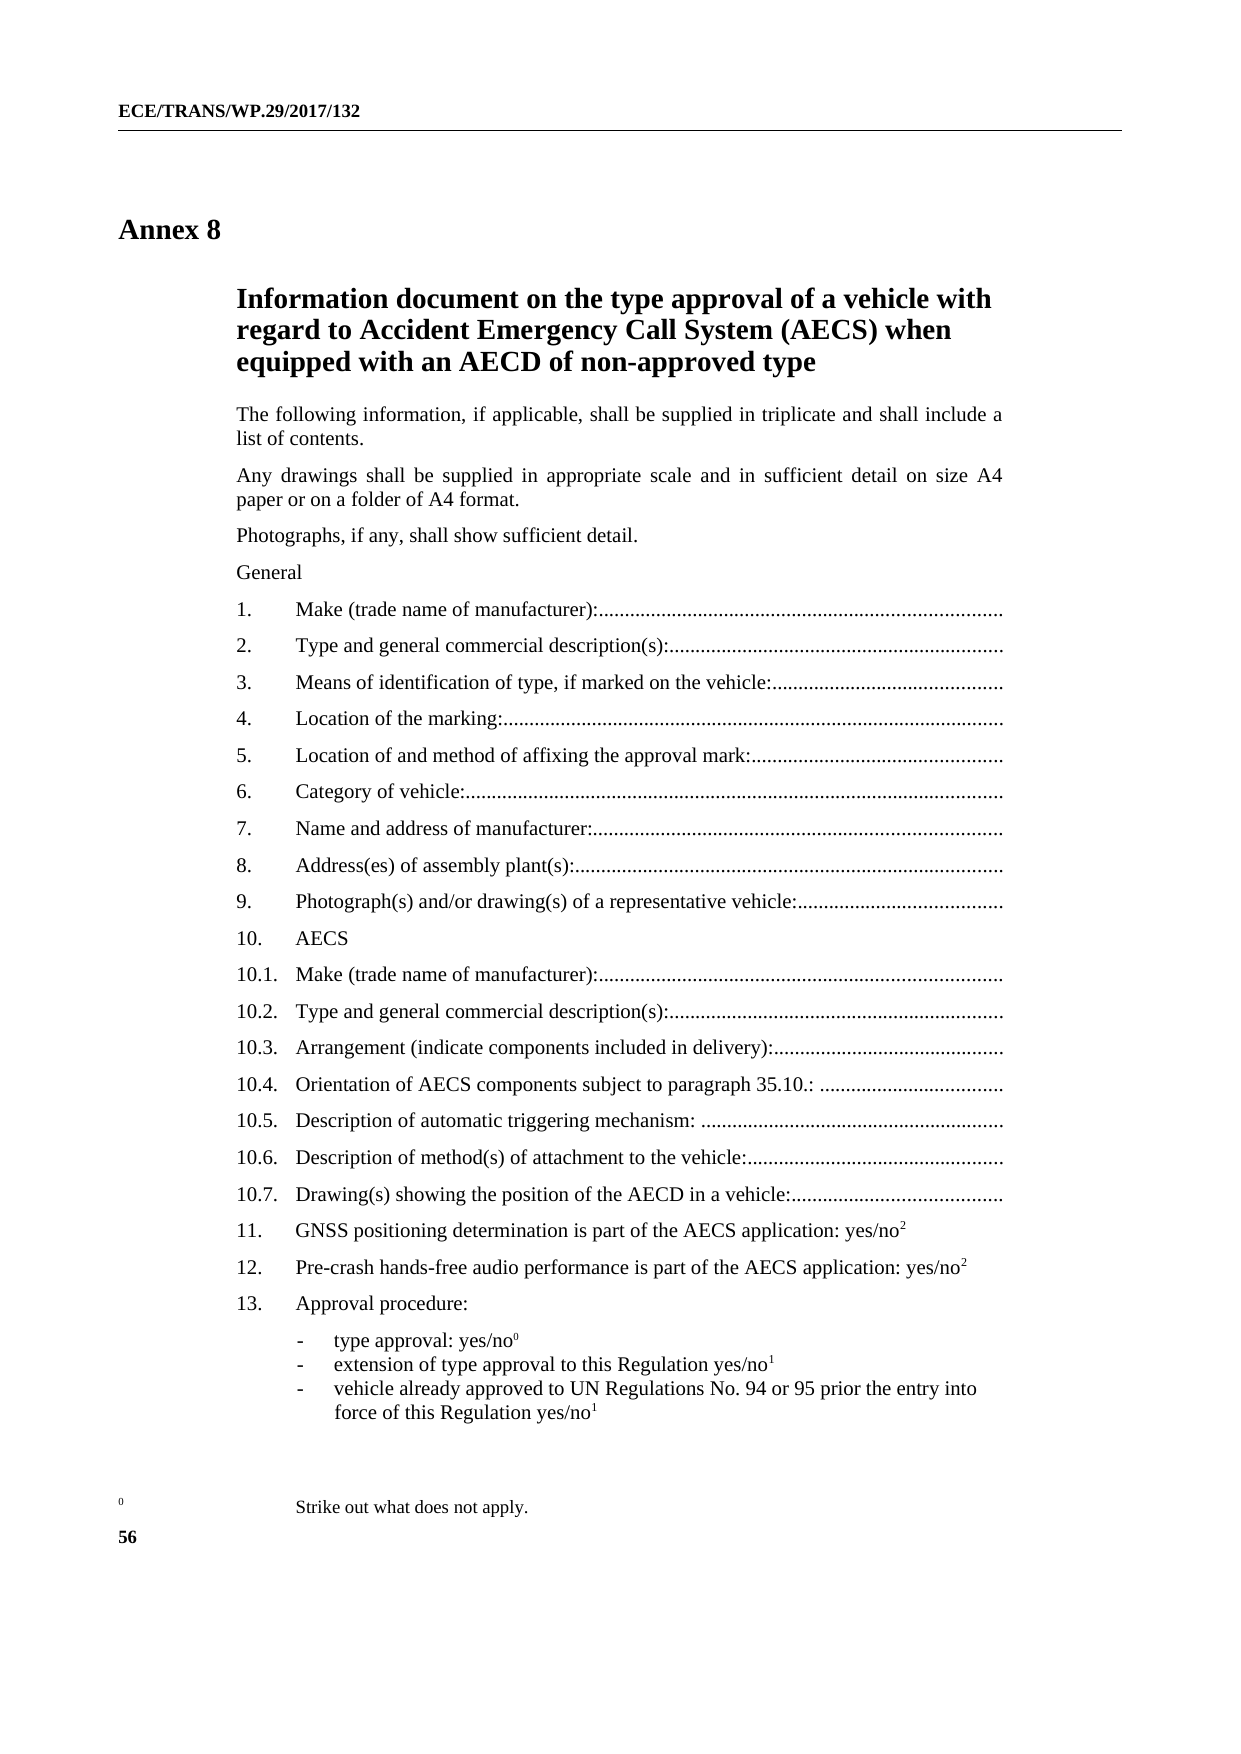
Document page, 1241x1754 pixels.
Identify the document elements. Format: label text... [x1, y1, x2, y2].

text 10.3. Arrangement (indicate components included in delivery): [236, 1035, 1004, 1059]
text Photographs, if any, shall show sufficient detail. [236, 523, 1004, 547]
text Annex 8 [118, 215, 1004, 246]
text 10.4. Orientation of AECS components subject to paragraph 35.10.: [236, 1072, 1004, 1096]
text - type approval: yes/no [297, 1328, 1003, 1352]
text - extension of type approval to this Regulation yes/no1 [297, 1352, 1003, 1376]
text 11. GNSS positioning determination is part of the AECS application: yes/no2 [236, 1218, 1004, 1242]
text 1. Make (trade name of manufacturer): [236, 597, 1004, 621]
text 10. AECS [236, 926, 1004, 950]
text 4. Location of the marking: [236, 706, 1004, 730]
text 10.1. Make (trade name of manufacturer): [236, 962, 1004, 986]
text Any drawings shall be supplied in appropriate scale and in sufficient detail on size A4 paper or on a folder of A4 format. [236, 463, 1004, 511]
text The following information, if applicable, shall be supplied in triplicate and shall include a list of contents. [236, 402, 1004, 450]
text - vehicle already approved to UN Regulations No. 94 or 95 prior the entry into force of this Regulation yes/no1 [297, 1376, 1003, 1424]
text General [236, 560, 1004, 584]
text 10.5. Description of automatic triggering mechanism: [236, 1108, 1004, 1132]
text Information document on the type approval of a vehicle with regard to Accident Emergency Call System (AECS) when equipped with an AECD of non-approved type [118, 283, 1004, 377]
text 2. Type and general commercial description(s): [236, 633, 1004, 657]
text 10.7. Drawing(s) showing the position of the AECD in a vehicle: [236, 1182, 1004, 1206]
text 9. Photograph(s) and/or drawing(s) of a representative vehicle: [236, 889, 1004, 913]
text 6. Category of vehicle: [236, 779, 1004, 803]
text 7. Name and address of manufacturer: [236, 816, 1004, 840]
text 8. Address(es) of assembly plant(s): [236, 852, 1004, 877]
text 10.6. Description of method(s) of attachment to the vehicle: [236, 1145, 1004, 1169]
text 5. Location of and method of affixing the approval mark: [236, 743, 1004, 767]
text 12. Pre-crash hands-free audio performance is part of the AECS application: yes/no2 [236, 1255, 1004, 1279]
text 3. Means of identification of type, if marked on the vehicle: [236, 670, 1004, 694]
text 10.2. Type and general commercial description(s): [236, 999, 1004, 1023]
text 13. Approval procedure: [236, 1291, 1004, 1315]
